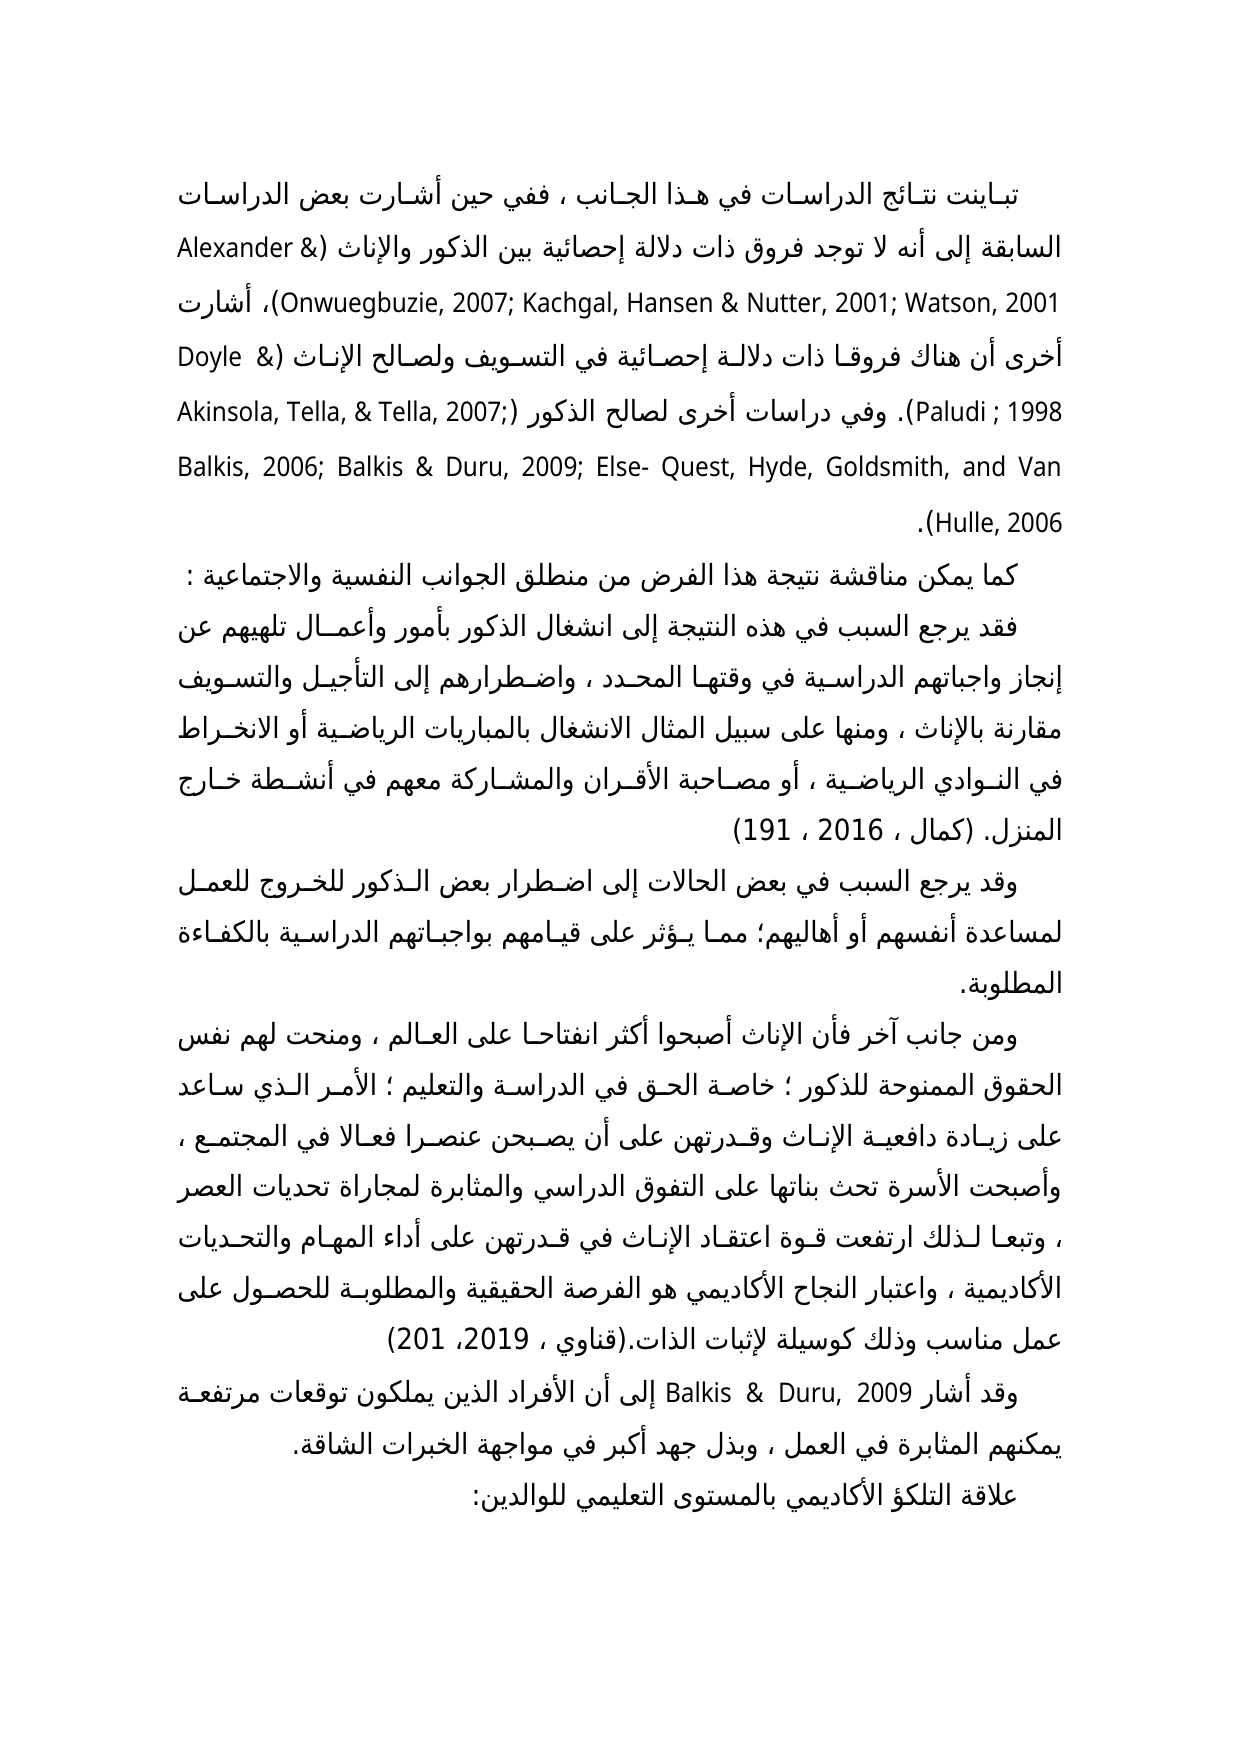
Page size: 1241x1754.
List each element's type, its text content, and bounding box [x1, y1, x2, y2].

text كما يمكن مناقشة نتيجة هذا الفرض من منطلق الجوانب النفسية والاجتماعية : [177, 558, 1063, 592]
text فقد يرجع السبب في هذه النتيجة إلى انشغال الذكور بأمور وأعمال تلهيهم عن إنجاز واجباتهم الدراسية في وقتها المحدد ، واضطرارهم إلى التأجيل والتسويف مقارنة بالإناث ، ومنها على سبيل المثال الانشغال بالمباريات الرياضية أو الانخراط في النوادي الرياضية ، أو مصاحبة الأقران والمشاركة معهم في أنشطة خارج المنزل. (كمال ، 2016 ، 191) [177, 609, 1063, 847]
text ومن جانب آخر فأن الإناث أصبحوا أكثر انفتاحا على العالم ، ومنحت لهم نفس الحقوق الممنوحة للذكور ؛ خاصة الحق في الدراسة والتعليم ؛ الأمر الذي ساعد على زيادة دافعية الإناث وقدرتهن على أن يصبحن عنصرا فعالا في المجتمع ، وأصبحت الأسرة تحث بناتها على التفوق الدراسي والمثابرة لمجاراة تحديات العصر ، وتبعا لذلك ارتفعت قوة اعتقاد الإناث في قدرتهن على أداء المهام والتحديات الأكاديمية ، واعتبار النجاح الأكاديمي هو الفرصة الحقيقية والمطلوبة للحصول على عمل مناسب وذلك كوسيلة لإثبات الذات.(قناوي ، 2019، 201) [177, 1017, 1063, 1357]
text وقد أشار Balkis & Duru, 2009 إلى أن الأفراد الذين يملكون توقعات مرتفعة يمكنهم المثابرة في العمل ، وبذل جهد أكبر في مواجهة الخبرات الشاقة. [177, 1373, 1063, 1461]
text تباينت نتائج الدراسات في هذا الجانب ، ففي حين أشارت بعض الدراسات السابقة إلى أنه لا توجد فروق ذات دلالة إحصائية بين الذكور والإناث (Alexander & Onwuegbuzie, 2007; Kachgal, Hansen & Nutter, 2001; Watson, 2001)، أشارت أخرى أن هناك فروقا ذات دلالة إحصائية في التسويف ولصالح الإناث (Doyle & Paludi ; 1998). وفي دراسات أخرى لصالح الذكور (Akinsola, Tella, & Tella, 2007; Balkis, 2006; Balkis & Duru, 2009; Else- Quest, Hyde, Goldsmith, and Van Hulle, 2006). [177, 177, 1063, 540]
text وقد يرجع السبب في بعض الحالات إلى اضطرار بعض الذكور للخروج للعمل لمساعدة أنفسهم أو أهاليهم؛ مما يؤثر على قيامهم بواجباتهم الدراسية بالكفاءة المطلوبة. [177, 864, 1063, 1000]
text علاقة التلكؤ الأكاديمي بالمستوى التعليمي للوالدين: [177, 1478, 1063, 1512]
